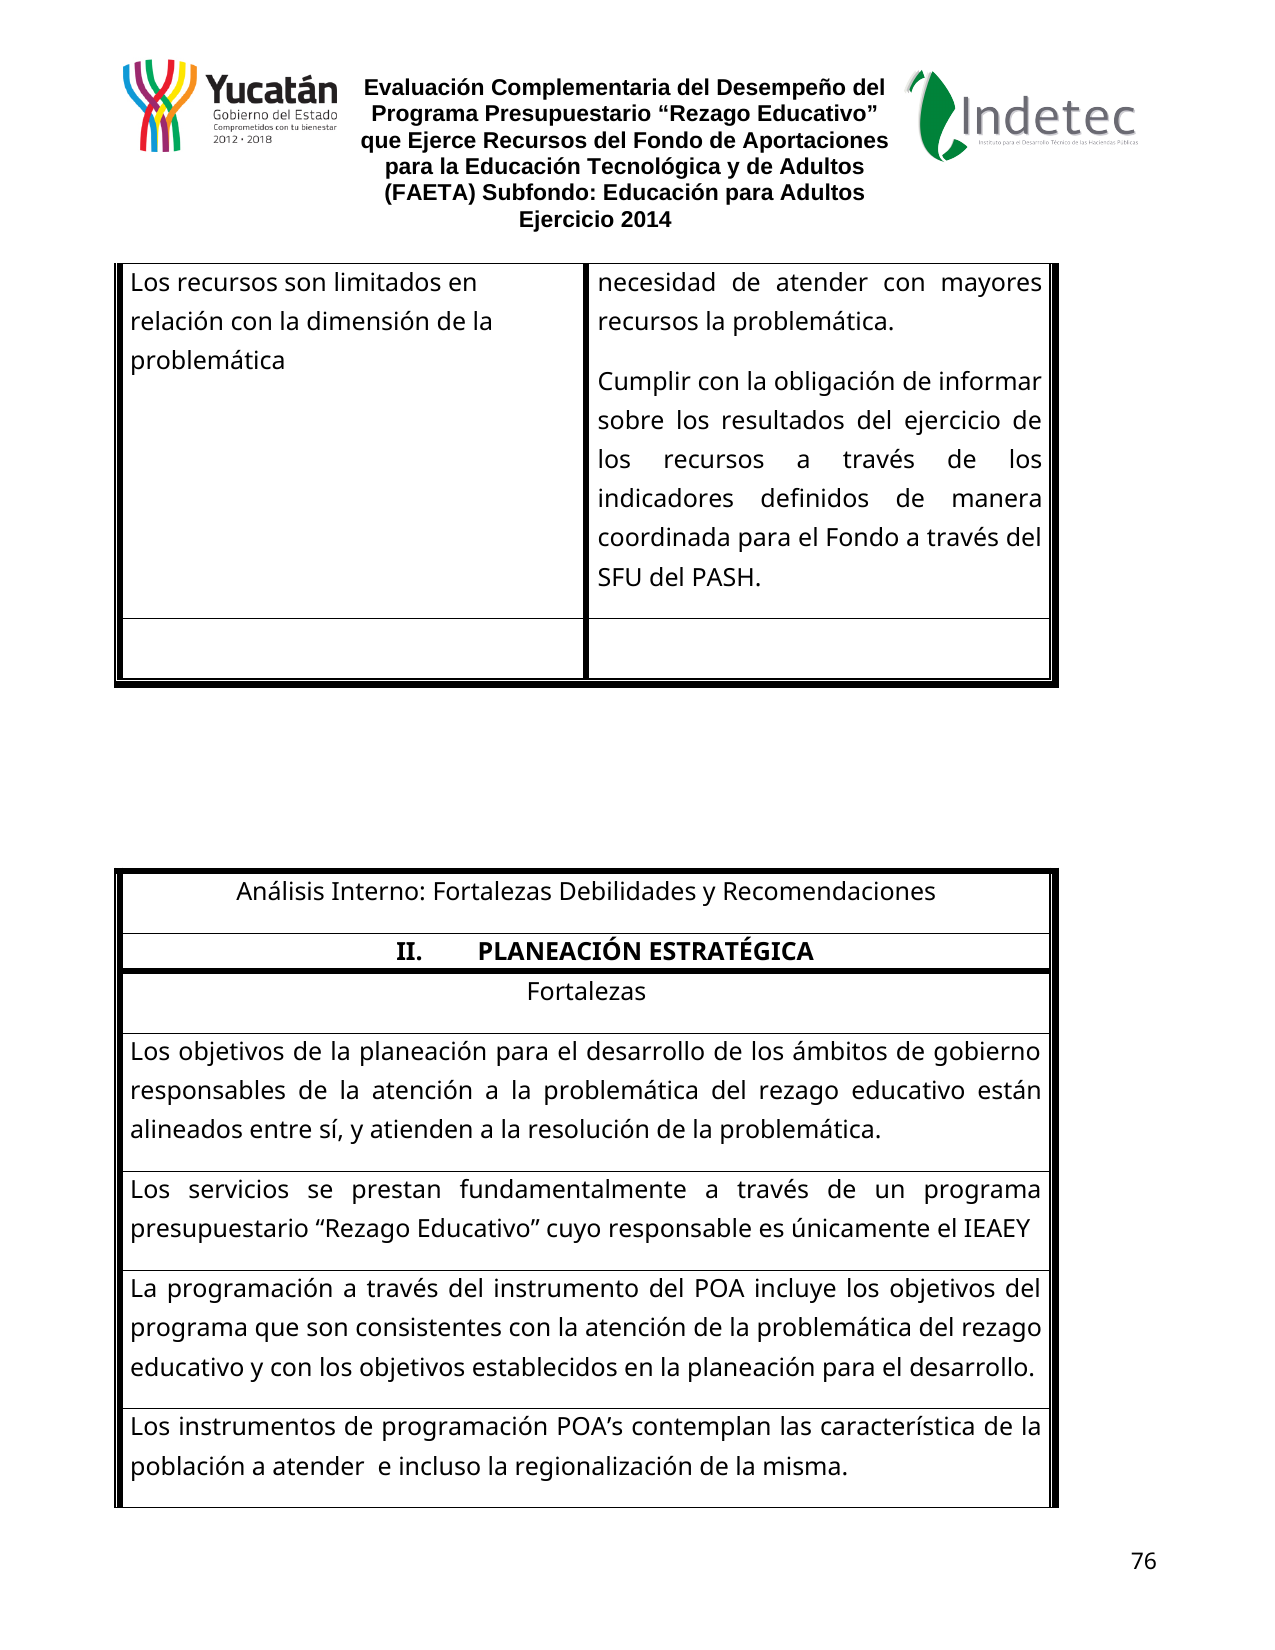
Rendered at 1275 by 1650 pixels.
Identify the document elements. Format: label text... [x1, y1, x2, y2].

table_cell Los objetivos de la planeación para el desarrollo de los ámbitos de gobierno responsables de la atención a la problemática del rezago educativo están alineados entre sí, y atienden a la resolución de la problemática. [123, 1034, 1049, 1171]
table_cell [123, 619, 583, 678]
picture [101, 12, 358, 199]
picture [901, 64, 1144, 166]
table_cell PLANEACIÓN ESTRATÉGICA [123, 934, 1049, 968]
table_cell Los servicios se prestan fundamentalmente a través de un programa presupuestario “Rezago Educativo” cuyo responsable es únicamente el IEAEY [123, 1172, 1049, 1270]
table_cell Los instrumentos de programación POA’s contemplan las característica de la población a atender e incluso la regionalización de la misma. [123, 1409, 1049, 1507]
table_cell Los recursos son limitados en relación con la dimensión de la problemática [123, 264, 583, 618]
table_cell La programación a través del instrumento del POA incluye los objetivos del programa que son consistentes con la atención de la problemática del rezago educativo y con los objetivos establecidos en la planeación para el desarrollo. [123, 1271, 1049, 1408]
table_cell Fortalezas [123, 974, 1049, 1033]
table_cell [589, 619, 1049, 678]
table_header Análisis Interno: Fortalezas Debilidades y Recomendaciones [123, 874, 1049, 933]
